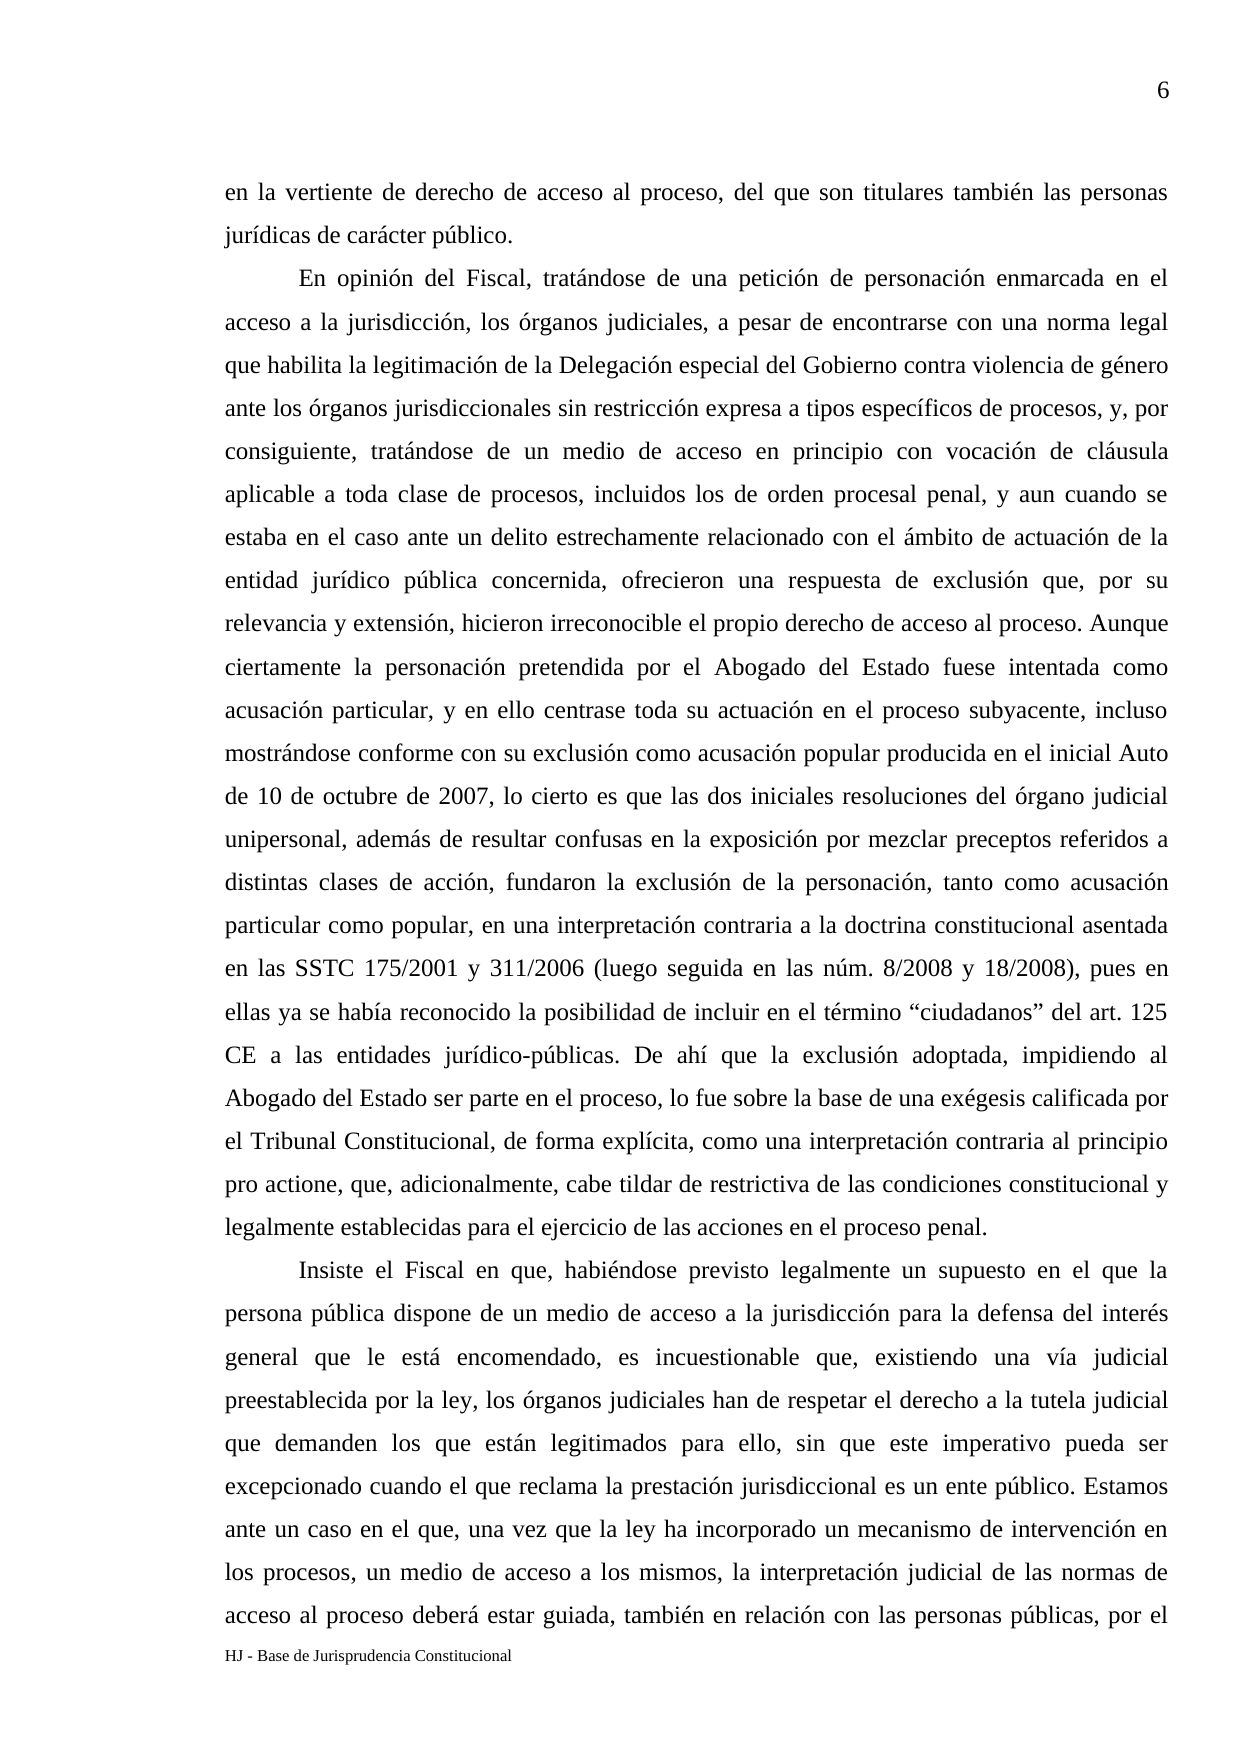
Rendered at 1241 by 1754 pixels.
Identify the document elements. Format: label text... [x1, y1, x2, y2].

text En opinión del Fiscal, tratándose de una petición de personación enmarcada en el acceso a la jurisdicción, los órganos judiciales, a pesar de encontrarse con una norma legal que habilita la legitimación de la Delegación especial del Gobierno contra violencia de género ante los órganos jurisdiccionales sin restricción expresa a tipos específicos de procesos, y, por consiguiente, tratándose de un medio de acceso en principio con vocación de cláusula aplicable a toda clase de procesos, incluidos los de orden procesal penal, y aun cuando se estaba en el caso ante un delito estrechamente relacionado con el ámbito de actuación de la entidad jurídico pública concernida, ofrecieron una respuesta de exclusión que, por su relevancia y extensión, hicieron irreconocible el propio derecho de acceso al proceso. Aunque ciertamente la personación pretendida por el Abogado del Estado fuese intentada como acusación particular, y en ello centrase toda su actuación en el proceso subyacente, incluso mostrándose conforme con su exclusión como acusación popular producida en el inicial Auto de 10 de octubre de 2007, lo cierto es que las dos iniciales resoluciones del órgano judicial unipersonal, además de resultar confusas en la exposición por mezclar preceptos referidos a distintas clases de acción, fundaron la exclusión de la personación, tanto como acusación particular como popular, en una interpretación contraria a la doctrina constitucional asentada en las SSTC 175/2001 y 311/2006 (luego seguida en las núm. 8/2008 y 18/2008), pues en ellas ya se había reconocido la posibilidad de incluir en el término “ciudadanos” del art. 125 CE a las entidades jurídico-públicas. De ahí que la exclusión adoptada, impidiendo al Abogado del Estado ser parte en el proceso, lo fue sobre la base de una exégesis calificada por el Tribunal Constitucional, de forma explícita, como una interpretación contraria al principio pro actione, que, adicionalmente, cabe tildar de restrictiva de las condiciones constitucional y legalmente establecidas para el ejercicio de las acciones en el proceso penal. [224, 263, 1169, 1241]
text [224, 177, 1169, 249]
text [224, 1255, 1169, 1629]
